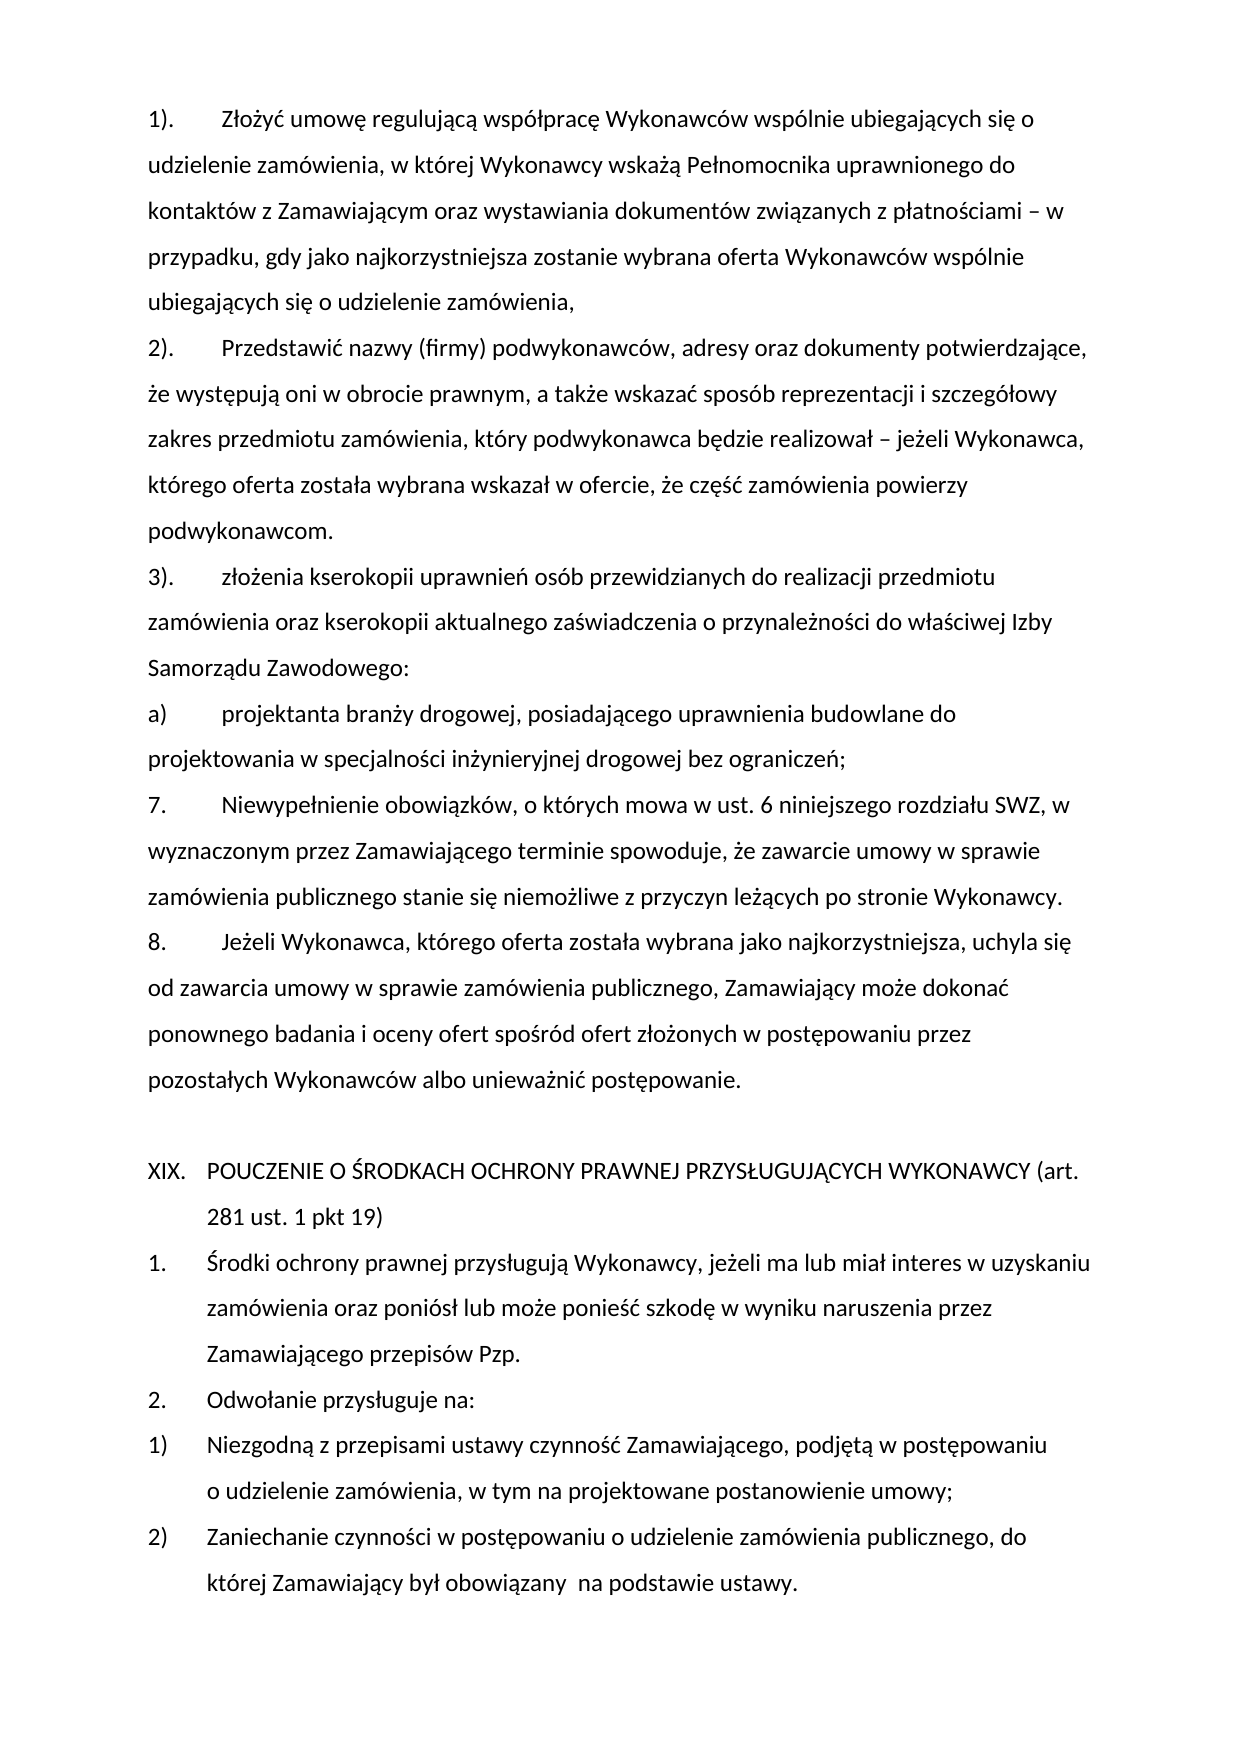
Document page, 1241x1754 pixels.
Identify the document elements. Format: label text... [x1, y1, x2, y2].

text 8. Jeżeli Wykonawca, którego oferta została wybrana jako najkorzystniejsza, uchyla się od zawarcia umowy w sprawie zamówienia publicznego, Zamawiający może dokonać ponownego badania i oceny ofert spośród ofert złożonych w postępowaniu przez pozostałych Wykonawców albo unieważnić postępowanie. [148, 927, 1093, 1094]
list Niezgodną z przepisami ustawy czynność Zamawiającego, podjętą w postępowaniu o udzielenie zamówienia, w tym na projektowane postanowienie umowy; [148, 1429, 1093, 1506]
text 3). złożenia kserokopii uprawnień osób przewidzianych do realizacji przedmiotu zamówienia oraz kserokopii aktualnego zaświadczenia o przynależności do właściwej Izby Samorządu Zawodowego: [148, 561, 1093, 683]
list Odwołanie przysługuje na: [148, 1384, 1093, 1414]
text 2). Przedstawić nazwy (firmy) podwykonawców, adresy oraz dokumenty potwierdzające, że występują oni w obrocie prawnym, a także wskazać sposób reprezentacji i szczegółowy zakres przedmiotu zamówienia, który podwykonawca będzie realizował – jeżeli Wykonawca, którego oferta została wybrana wskazał w ofercie, że część zamówienia powierzy podwykonawcom. [148, 332, 1093, 546]
list POUCZENIE O ŚRODKACH OCHRONY PRAWNEJ PRZYSŁUGUJĄCYCH WYKONAWCY (art. 281 ust. 1 pkt 19) [148, 1155, 1093, 1231]
text a) projektanta branży drogowej, posiadającego uprawnienia budowlane do projektowania w specjalności inżynieryjnej drogowej bez ograniczeń; [148, 698, 1093, 774]
list Środki ochrony prawnej przysługują Wykonawcy, jeżeli ma lub miał interes w uzyskaniu zamówienia oraz poniósł lub może ponieść szkodę w wyniku naruszenia przez Zamawiającego przepisów Pzp. [148, 1247, 1093, 1369]
text 1). Złożyć umowę regulującą współpracę Wykonawców wspólnie ubiegających się o udzielenie zamówienia, w której Wykonawcy wskażą Pełnomocnika uprawnionego do kontaktów z Zamawiającym oraz wystawiania dokumentów związanych z płatnościami – w przypadku, gdy jako najkorzystniejsza zostanie wybrana oferta Wykonawców wspólnie ubiegających się o udzielenie zamówienia, [148, 103, 1093, 317]
list Zaniechanie czynności w postępowaniu o udzielenie zamówienia publicznego, do której Zamawiający był obowiązany na podstawie ustawy. [148, 1521, 1093, 1597]
text 7. Niewypełnienie obowiązków, o których mowa w ust. 6 niniejszego rozdziału SWZ, w wyznaczonym przez Zamawiającego terminie spowoduje, że zawarcie umowy w sprawie zamówienia publicznego stanie się niemożliwe z przyczyn leżących po stronie Wykonawcy. [148, 789, 1093, 911]
